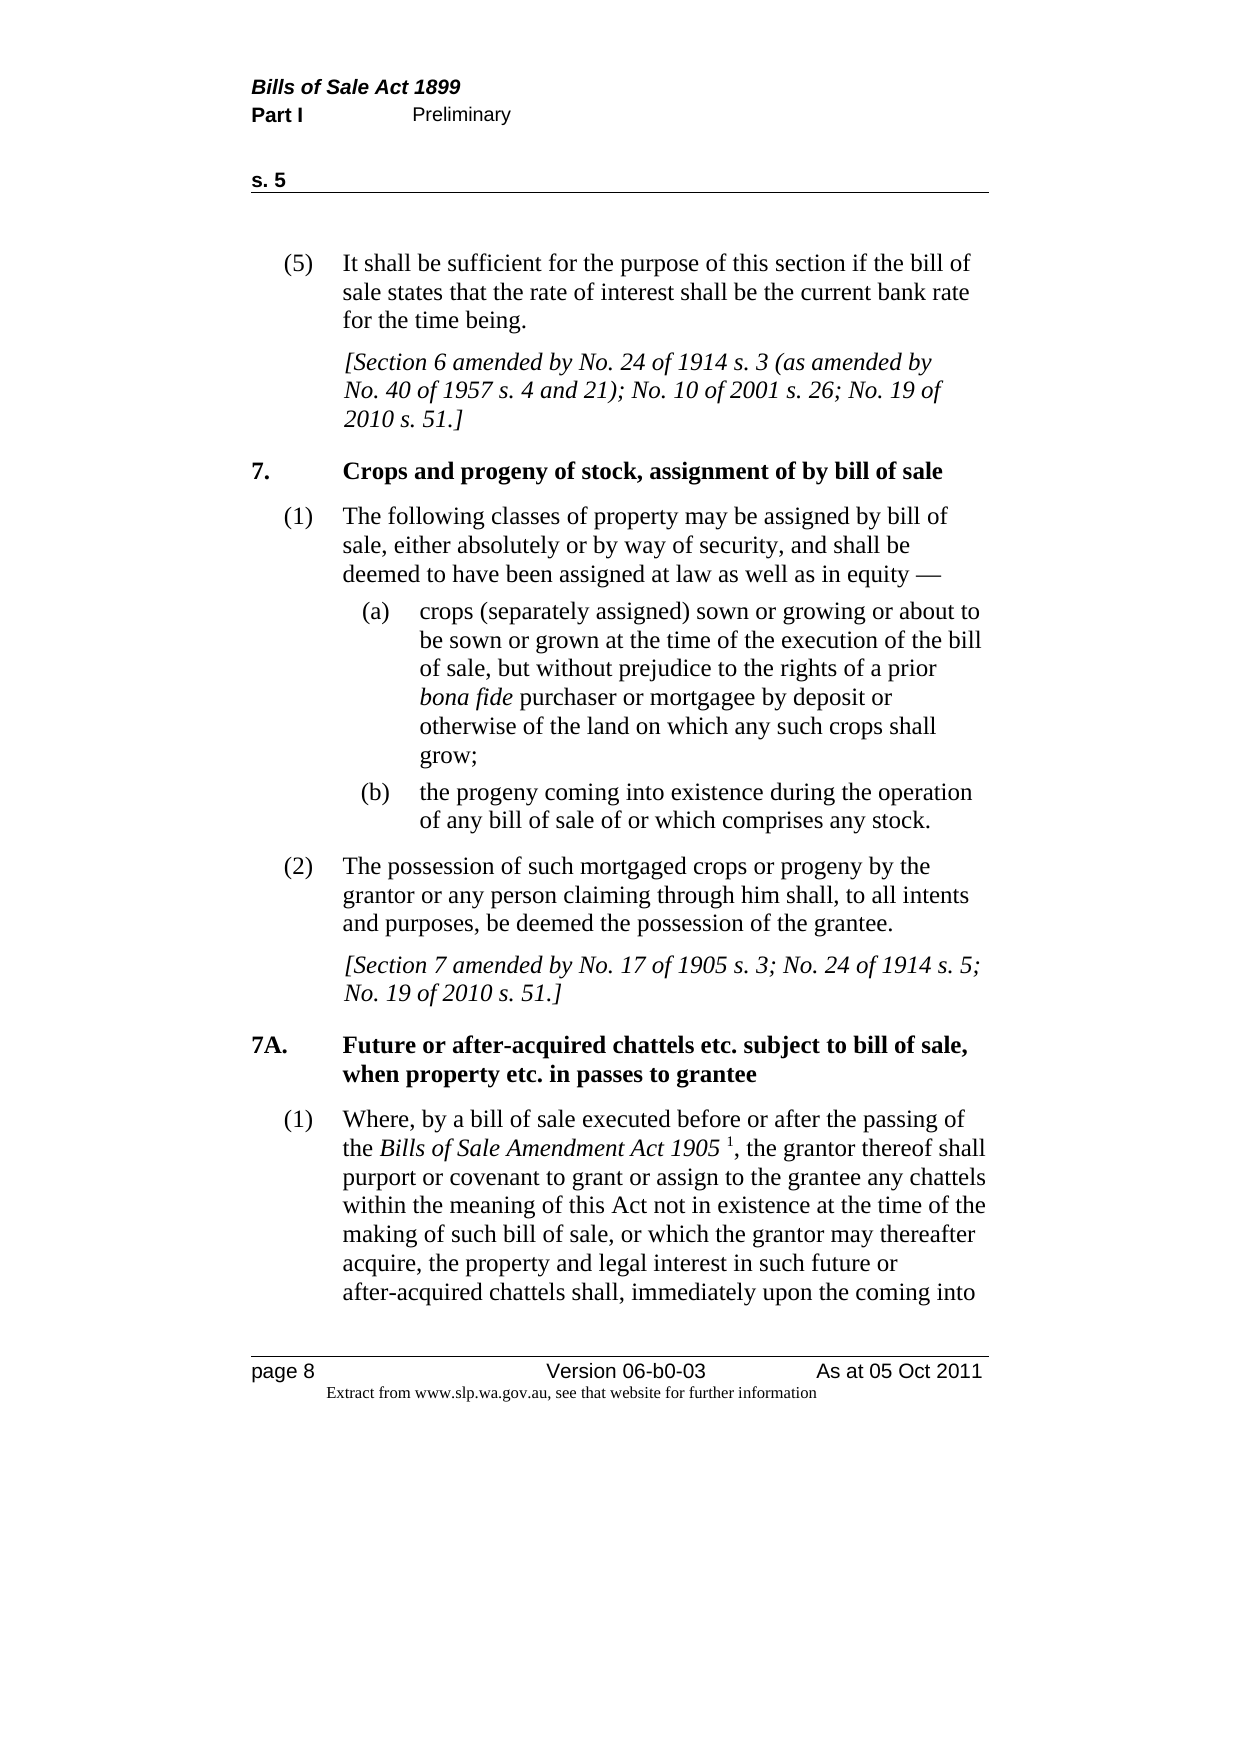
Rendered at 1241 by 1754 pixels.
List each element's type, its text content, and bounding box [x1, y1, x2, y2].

text (5) It shall be sufficient for the purpose of this section if the bill of sale states that the rate of interest shall be the current bank rate for the time being. [251, 248, 989, 334]
text (b) the progeny coming into existence during the operation of any bill of sale of or which comprises any stock. [251, 777, 989, 834]
subtitle 7. Crops and progeny of stock, assignment of by bill of sale [251, 456, 989, 485]
text (a) crops (separately assigned) sown or growing or about to be sown or grown at the time of the execution of the bill of sale, but without prejudice to the rights of a prior bona fide purchaser or mortgagee by deposit or otherwise of the land on which any such crops shall grow; [251, 596, 989, 768]
text [Section 7 amended by No. 17 of 1905 s. 3; No. 24 of 1914 s. 5; No. 19 of 2010 s. 51.] [251, 950, 989, 1007]
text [251, 1104, 989, 1306]
text (1) The following classes of property may be assigned by bill of sale, either absolutely or by way of security, and shall be deemed to have been assigned at law as well as in equity — [251, 501, 989, 588]
subtitle 7A. Future or after-acquired chattels etc. subject to bill of sale, when property etc. in passes to grantee [251, 1030, 989, 1088]
text (2) The possession of such mortgaged crops or progeny by the grantor or any person claiming through him shall, to all intents and purposes, be deemed the possession of the grantee. [251, 851, 989, 937]
text [Section 6 amended by No. 24 of 1914 s. 3 (as amended by No. 40 of 1957 s. 4 and 21); No. 10 of 2001 s. 26; No. 19 of 2010 s. 51.] [251, 347, 989, 433]
